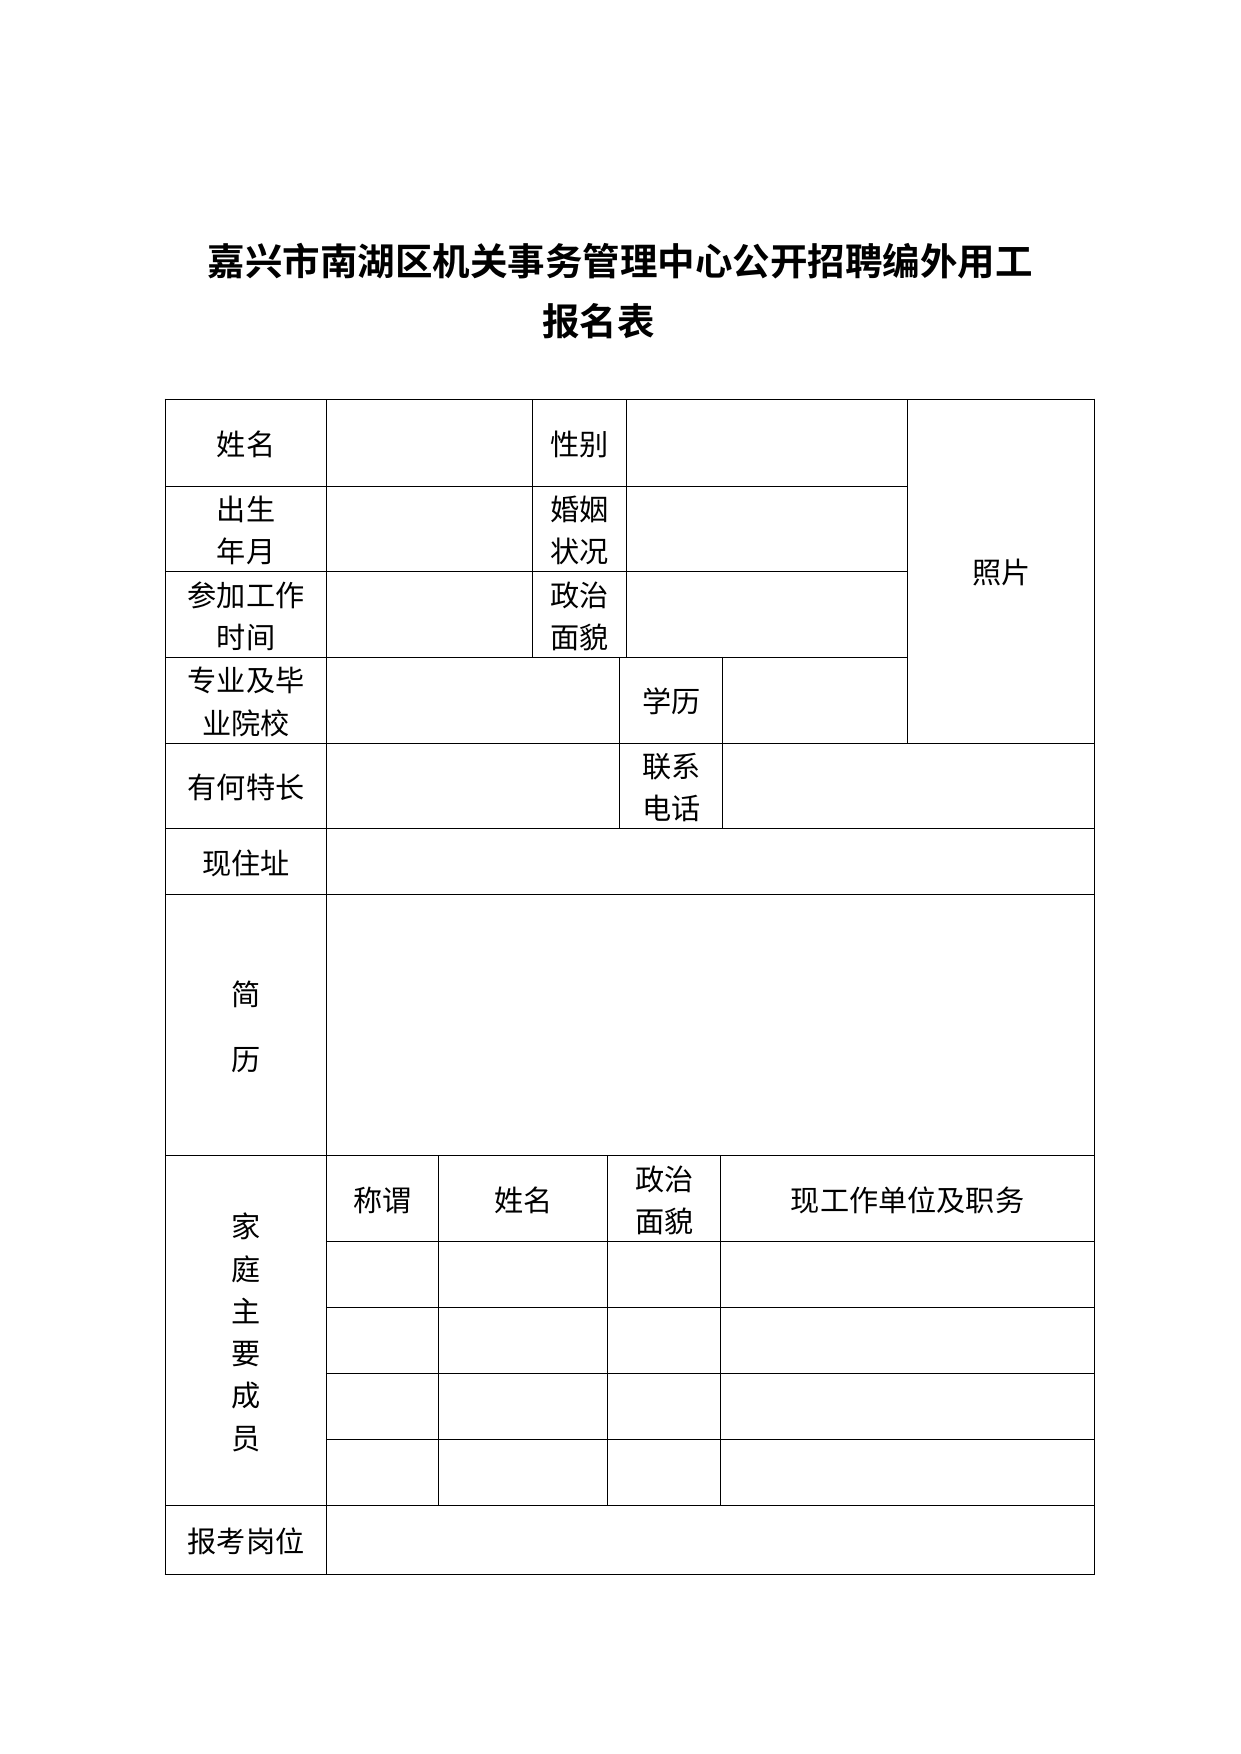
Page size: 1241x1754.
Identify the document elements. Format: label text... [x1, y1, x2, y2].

table_header 照片 [908, 400, 1094, 742]
table_cell [327, 1242, 438, 1307]
table_cell 现工作单位及职务 [721, 1156, 1094, 1241]
table_cell [327, 1308, 438, 1373]
table_cell [723, 744, 1094, 828]
table_cell [439, 1374, 607, 1439]
table_cell 报考岗位 [166, 1506, 326, 1573]
table_header 姓名 [166, 400, 326, 486]
table_cell [439, 1242, 607, 1307]
table_cell 姓名 [439, 1156, 607, 1241]
table_cell 简 历 [166, 895, 326, 1155]
text 嘉兴市南湖区机关事务管理中心公开招聘编外用工 [187, 227, 1053, 292]
table_cell 称谓 [327, 1156, 438, 1241]
table_header [627, 400, 907, 486]
table_cell [327, 572, 532, 657]
table_cell 有何特长 [166, 744, 326, 828]
table_cell [627, 572, 907, 657]
table_cell 政治 面貌 [533, 572, 626, 657]
table_cell 政治 面貌 [608, 1156, 720, 1241]
table_cell [627, 487, 907, 571]
table_cell 专业及毕业院校 [166, 658, 326, 742]
table_cell [439, 1308, 607, 1373]
table_header [327, 400, 532, 486]
table_cell [439, 1440, 607, 1505]
table_cell 学历 [620, 658, 722, 742]
table_cell 出生 年月 [166, 487, 326, 571]
table_cell 婚姻状况 [533, 487, 626, 571]
table_cell [327, 487, 532, 571]
table_cell [327, 1374, 438, 1439]
table_cell 家 庭 主 要 成 员 [166, 1156, 326, 1505]
table_cell 参加工作 时间 [166, 572, 326, 657]
table_cell [327, 744, 619, 828]
text 报名表 [187, 292, 1009, 346]
table_cell 联系电话 [620, 744, 722, 828]
table_cell [608, 1440, 720, 1505]
table_cell [327, 1440, 438, 1505]
table_cell [608, 1308, 720, 1373]
table_cell [608, 1242, 720, 1307]
table_header 性别 [533, 400, 626, 486]
table_cell [608, 1374, 720, 1439]
table_cell [327, 658, 619, 742]
table_cell [327, 1506, 1094, 1573]
table_cell [721, 1374, 1094, 1439]
table_cell [327, 895, 1094, 1155]
table_cell [327, 829, 1094, 894]
table_cell [721, 1242, 1094, 1307]
table_cell [721, 1308, 1094, 1373]
table_cell [721, 1440, 1094, 1505]
table_cell [723, 658, 907, 742]
table_cell 现住址 [166, 829, 326, 894]
